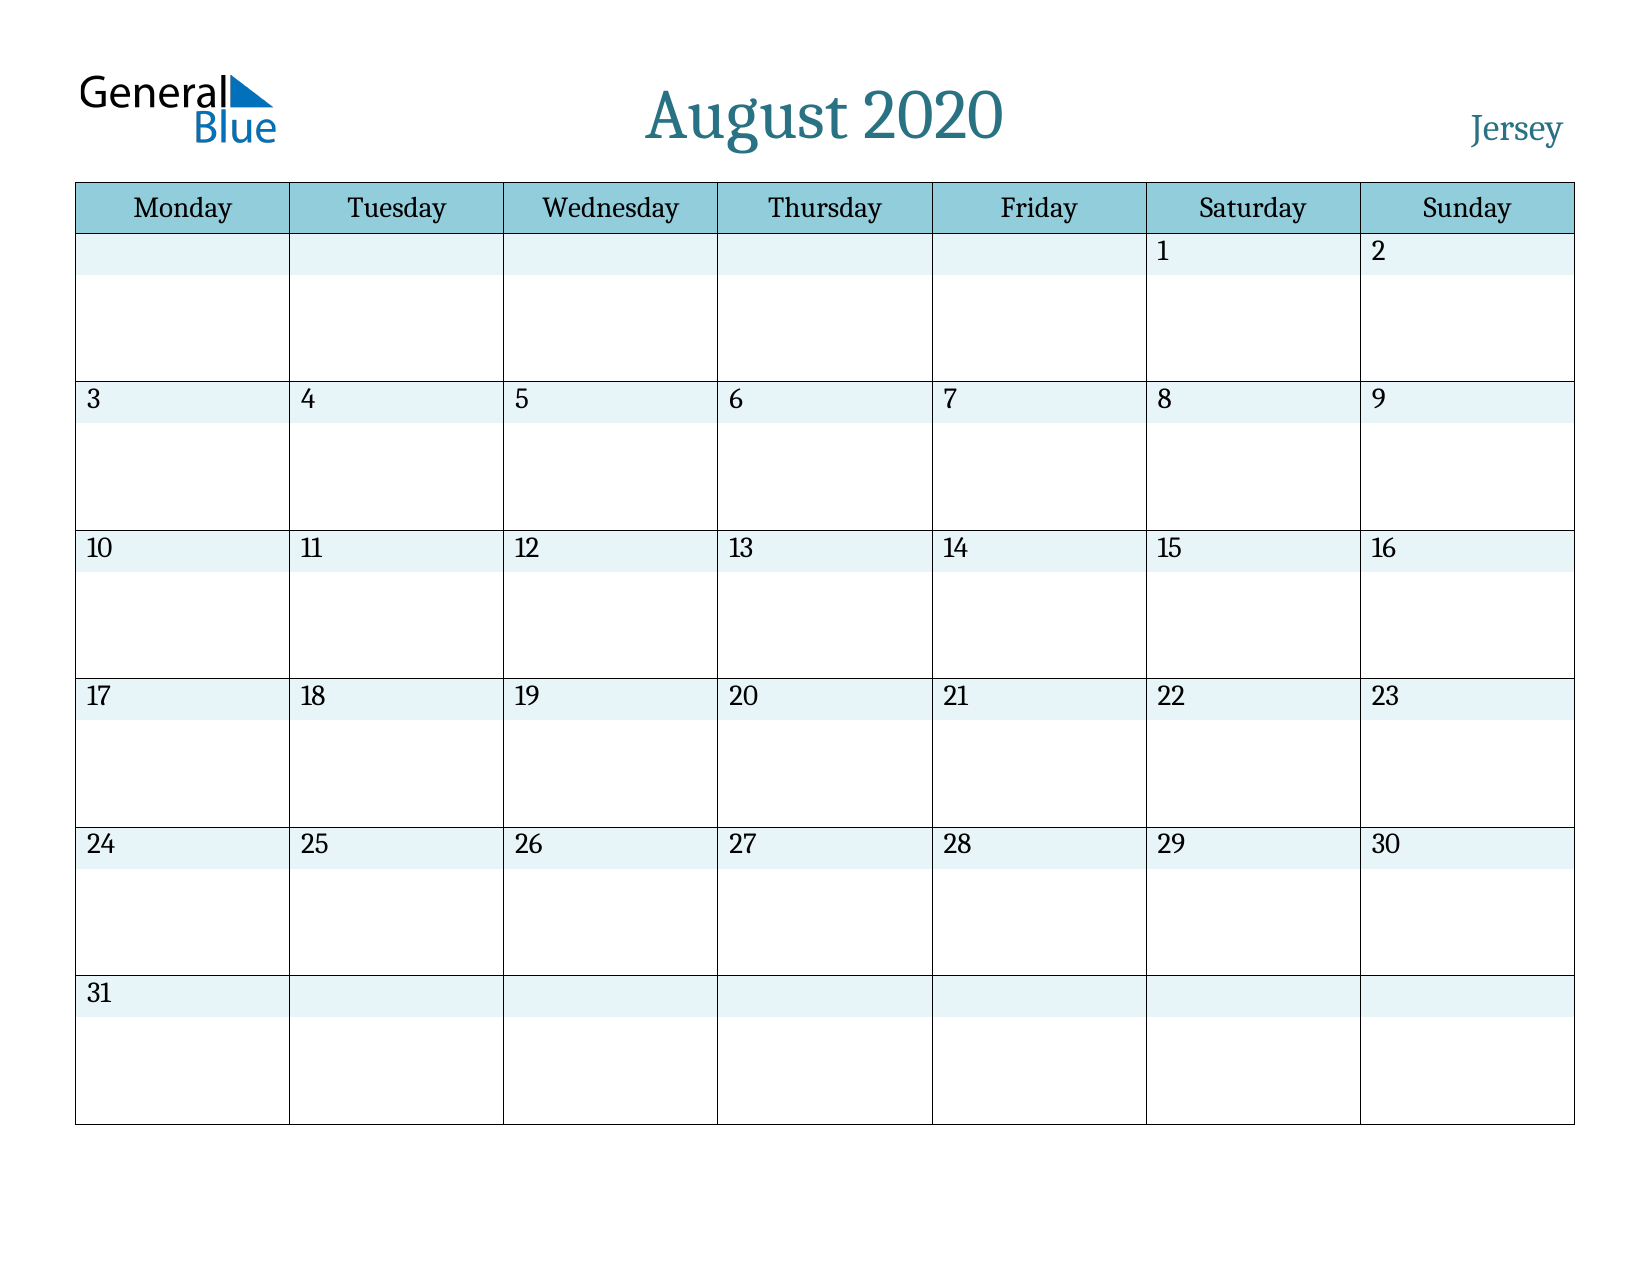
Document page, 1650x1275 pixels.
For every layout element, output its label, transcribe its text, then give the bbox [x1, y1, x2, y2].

table_cell [1361, 572, 1574, 678]
table_cell [1361, 275, 1574, 381]
table_cell [1361, 423, 1574, 530]
table_cell [718, 572, 932, 678]
table_cell 5 [504, 382, 717, 423]
table_cell [290, 720, 503, 827]
table_cell 27 [718, 828, 932, 869]
table_cell 9 [1361, 382, 1574, 423]
table_cell 30 [1361, 828, 1574, 869]
table_cell [1361, 869, 1574, 975]
table_cell [504, 234, 717, 275]
table_cell [290, 423, 503, 530]
table_cell 13 [718, 531, 932, 572]
table_cell 19 [504, 679, 717, 720]
table_cell [504, 572, 717, 678]
table_cell Monday [76, 183, 289, 233]
table_cell [718, 234, 932, 275]
table_cell [933, 1017, 1146, 1123]
table_cell [290, 976, 503, 1017]
table_cell 3 [76, 382, 289, 423]
table_cell [1147, 720, 1360, 827]
table_cell [1147, 275, 1360, 381]
table_cell [1147, 976, 1360, 1017]
table_cell [718, 275, 932, 381]
table_cell [290, 234, 503, 275]
table_cell [718, 423, 932, 530]
table_cell 31 [76, 976, 289, 1017]
table_cell 16 [1361, 531, 1574, 572]
table_cell [290, 572, 503, 678]
table_cell [76, 275, 289, 381]
table_cell [933, 275, 1146, 381]
table_cell [933, 423, 1146, 530]
table_cell 21 [933, 679, 1146, 720]
table_cell 23 [1361, 679, 1574, 720]
table_cell 6 [718, 382, 932, 423]
table_cell 11 [290, 531, 503, 572]
table_cell 28 [933, 828, 1146, 869]
table_cell [504, 1017, 717, 1123]
table_cell [718, 869, 932, 975]
table_cell 12 [504, 531, 717, 572]
table_cell 10 [76, 531, 289, 572]
table_cell 7 [933, 382, 1146, 423]
table_cell [290, 275, 503, 381]
table_header August 2020 [504, 75, 1146, 182]
table_cell 26 [504, 828, 717, 869]
table_cell 4 [290, 382, 503, 423]
table_cell 2 [1361, 234, 1574, 275]
table_cell 14 [933, 531, 1146, 572]
picture [80, 75, 276, 143]
table_cell [76, 423, 289, 530]
table_cell 25 [290, 828, 503, 869]
table_cell 29 [1147, 828, 1360, 869]
table_cell [504, 720, 717, 827]
table_cell [290, 1017, 503, 1123]
table_cell [1147, 1017, 1360, 1123]
table_cell [76, 1017, 289, 1123]
table_cell [933, 572, 1146, 678]
table_cell [933, 869, 1146, 975]
table_cell [1361, 976, 1574, 1017]
table_cell [1147, 572, 1360, 678]
table_cell [1147, 423, 1360, 530]
table_cell [504, 869, 717, 975]
table_cell 24 [76, 828, 289, 869]
table_cell [76, 572, 289, 678]
table_cell 8 [1147, 382, 1360, 423]
table_cell 18 [290, 679, 503, 720]
table_header [76, 75, 503, 182]
table_cell [290, 869, 503, 975]
table_cell [504, 976, 717, 1017]
table_cell 22 [1147, 679, 1360, 720]
table_cell [718, 1017, 932, 1123]
table_cell [718, 720, 932, 827]
table_header Jersey [1146, 75, 1574, 182]
table_cell [76, 720, 289, 827]
table_cell 15 [1147, 531, 1360, 572]
table_cell Tuesday [290, 183, 503, 233]
table_cell Sunday [1361, 183, 1574, 233]
table_cell Wednesday [504, 183, 717, 233]
table_cell [504, 275, 717, 381]
table_cell Thursday [718, 183, 932, 233]
table_cell Saturday [1147, 183, 1360, 233]
table_cell [933, 720, 1146, 827]
table_cell [718, 976, 932, 1017]
table_cell [933, 976, 1146, 1017]
table_cell Friday [933, 183, 1146, 233]
table_cell [1147, 869, 1360, 975]
table_cell 20 [718, 679, 932, 720]
table_cell [1361, 720, 1574, 827]
table_cell 17 [76, 679, 289, 720]
table_cell [504, 423, 717, 530]
table_cell [933, 234, 1146, 275]
table_cell [76, 869, 289, 975]
table_cell [1361, 1017, 1574, 1123]
table_cell 1 [1147, 234, 1360, 275]
table_cell [76, 234, 289, 275]
